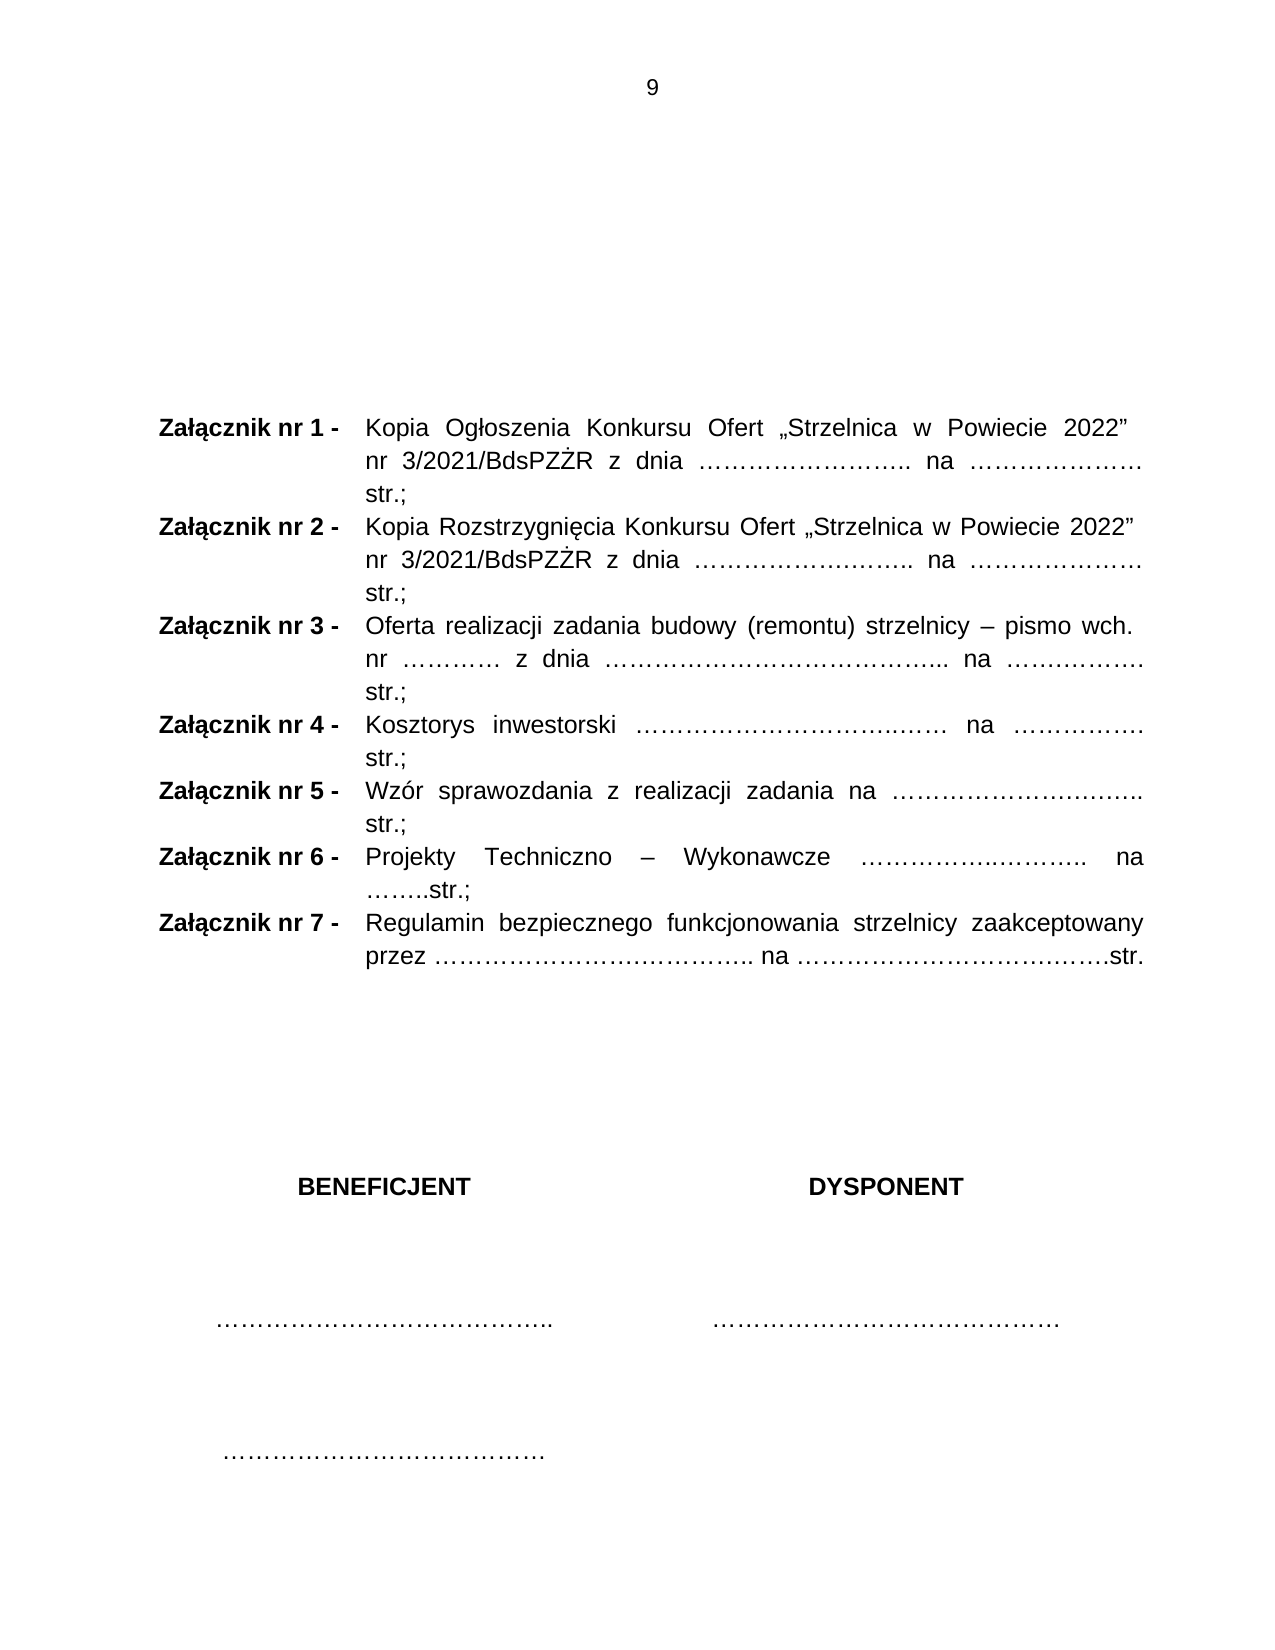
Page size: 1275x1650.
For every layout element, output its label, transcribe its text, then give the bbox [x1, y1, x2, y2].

table_cell Kopia Rozstrzygnięcia Konkursu Ofert „Strzelnica w Powiecie 2022” nr 3/2021/BdsPZŻR z dnia ……………….…….. na ………………… str.; [354, 512, 1156, 611]
text BENEFICJENT DYSPONENT [148, 1172, 1157, 1201]
text ………………………………… [148, 1436, 1157, 1465]
table_header Kopia Ogłoszenia Konkursu Ofert „Strzelnica w Powiecie 2022” nr 3/2021/BdsPZŻR z dnia …………………….. na ………………… str.; [354, 388, 1156, 512]
table_cell Załącznik nr 7 - [147, 908, 354, 974]
table_cell Oferta realizacji zadania budowy (remontu) strzelnicy – pismo wch. nr ………… z dnia …………………………………... na …….………. str.; [354, 611, 1156, 710]
table_cell Projekty Techniczno – Wykonawcze ……………..……….. na ……..str.; [354, 842, 1156, 908]
table_cell Załącznik nr 4 - [147, 710, 354, 776]
table_header Załącznik nr 1 - [147, 388, 354, 512]
table_cell Załącznik nr 6 - [147, 842, 354, 908]
text ………………………………….. …………………………………… [148, 1304, 1157, 1333]
table_cell Załącznik nr 3 - [147, 611, 354, 710]
table_cell Kosztorys inwestorski …………………………..…… na ……………. str.; [354, 710, 1156, 776]
table_cell Wzór sprawozdania z realizacji zadania na ………………….….….. str.; [354, 776, 1156, 842]
table_cell Załącznik nr 2 - [147, 512, 354, 611]
table_cell Załącznik nr 5 - [147, 776, 354, 842]
table_cell Regulamin bezpiecznego funkcjonowania strzelnicy zaakceptowany przez …………………….………….. na ………………………….…….str. [354, 908, 1156, 974]
